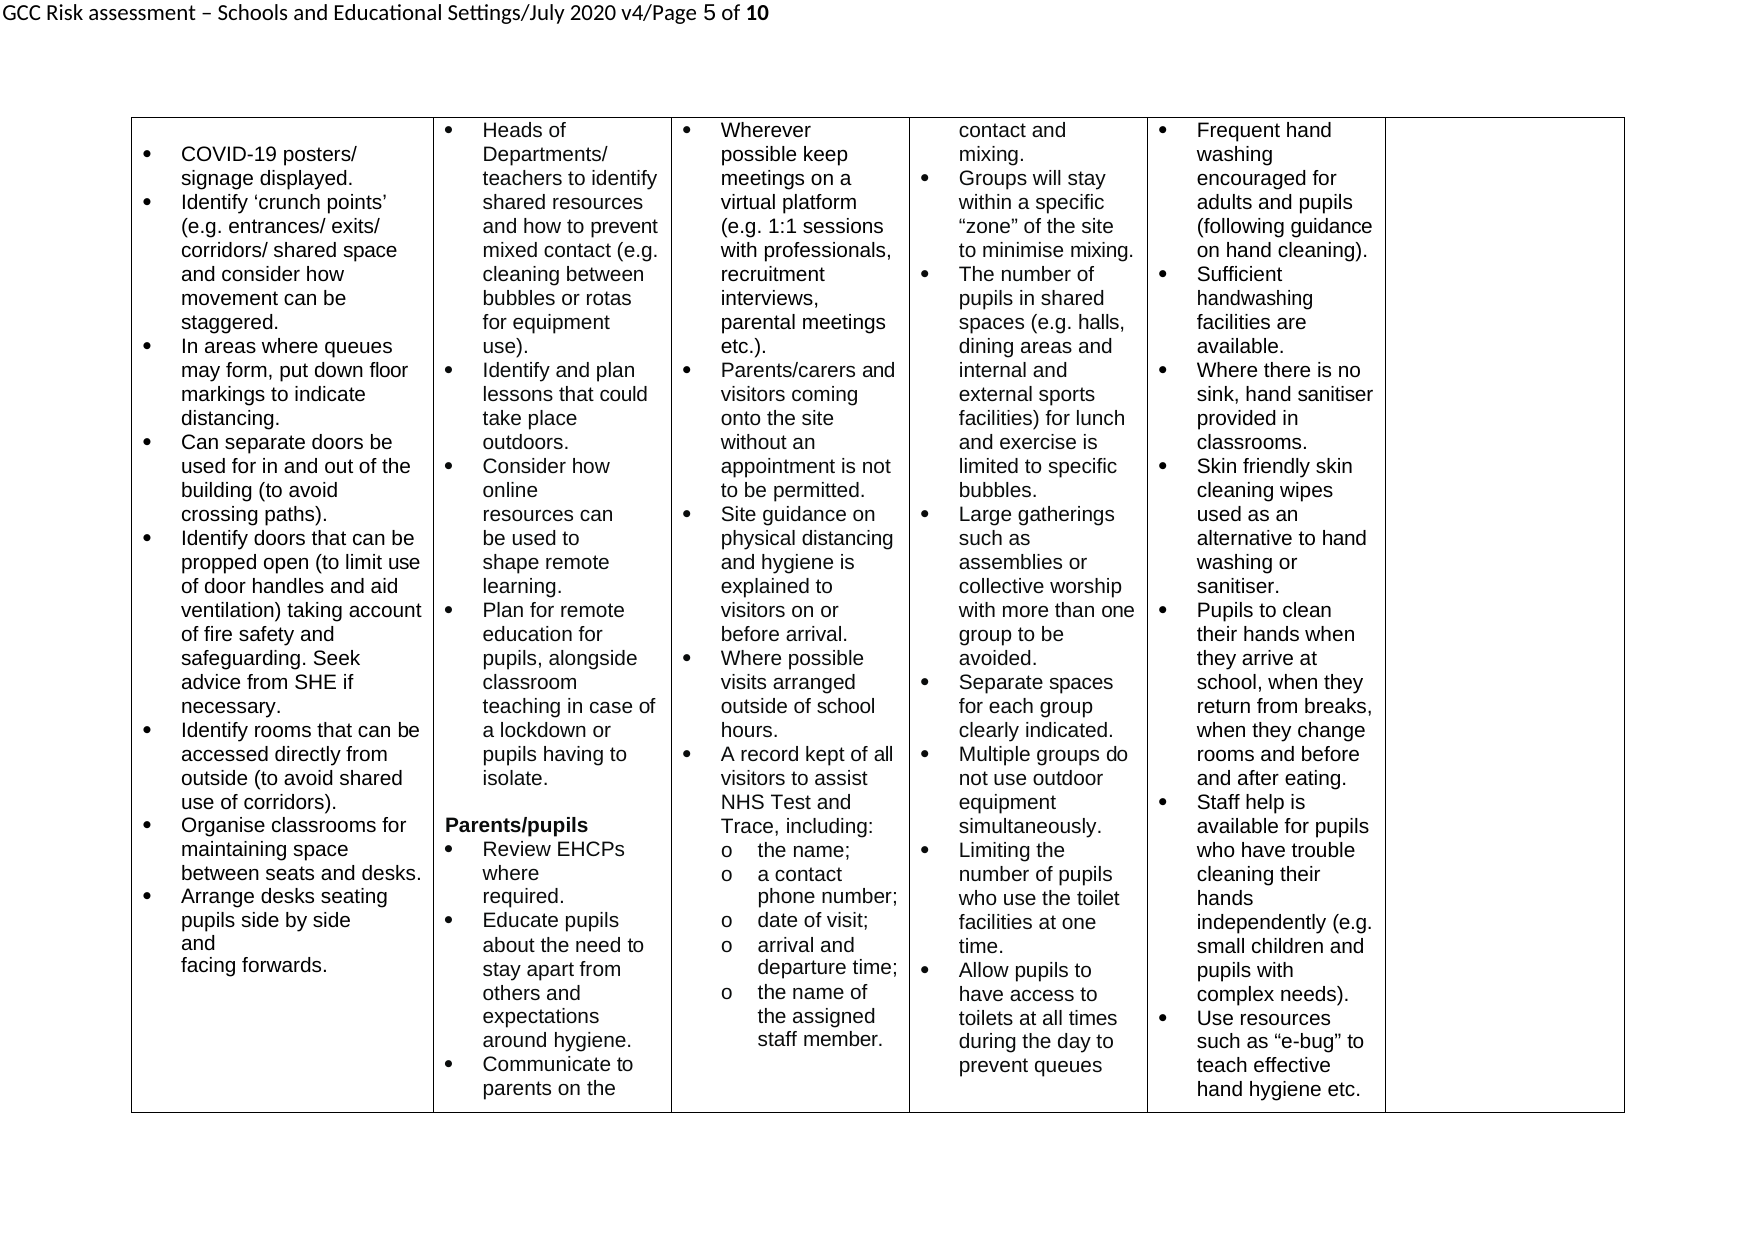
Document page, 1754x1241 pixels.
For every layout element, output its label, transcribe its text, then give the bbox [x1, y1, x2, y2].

table_header Wherever possible keep meetings on a virtual platform (e.g. 1:1 sessions with professionals, recruitment interviews, parental meetings etc.). Parents/carers and visitors coming onto the site without an appointment is not to be permitted. Site guidance on physical distancing and hygiene is explained to visitors on or before arrival. Where possible visits arranged outside of school hours. A record kept of all visitors to assist NHS Test and Trace, including: the name; a contact phone number; date of visit; arrival and departure time; the name of the assigned staff member. [672, 118, 909, 1112]
table_header Frequent hand washing encouraged for adults and pupils (following guidance on hand cleaning). Sufficient handwashing facilities are available. Where there is no sink, hand sanitiser provided in classrooms. Skin friendly skin cleaning wipes used as an alternative to hand washing or sanitiser. Pupils to clean their hands when they arrive at school, when they return from breaks, when they change rooms and before and after eating. Staff help is available for pupils who have trouble cleaning their hands independently (e.g. small children and pupils with complex needs). Use resources such as “e-bug” to teach effective hand hygiene etc. [1148, 118, 1385, 1112]
table_header Heads of Departments/ teachers to identify shared resources and how to prevent mixed contact (e.g. cleaning between bubbles or rotas for equipment use). Identify and plan lessons that could take place outdoors. Consider how online resources can be used to shape remote learning. Plan for remote education for pupils, alongside classroom teaching in case of a lockdown or pupils having to isolate. Parents/pupils Review EHCPs where required. Educate pupils about the need to stay apart from others and expectations around hygiene. Communicate to parents on the [434, 118, 671, 1112]
table_header contact and mixing. Groups will stay within a specific “zone” of the site to minimise mixing. The number of pupils in shared spaces (e.g. halls, dining areas and internal and external sports facilities) for lunch and exercise is limited to specific bubbles. Large gatherings such as assemblies or collective worship with more than one group to be avoided. Separate spaces for each group clearly indicated. Multiple groups do not use outdoor equipment simultaneously. Limiting the number of pupils who use the toilet facilities at one time. Allow pupils to have access to toilets at all times during the day to prevent queues [910, 118, 1147, 1112]
table_header [1386, 118, 1624, 1112]
table_header COVID-19 posters/ signage displayed. Identify ‘crunch points’ (e.g. entrances/ exits/ corridors/ shared space and consider how movement can be staggered. In areas where queues may form, put down floor markings to indicate distancing. Can separate doors be used for in and out of the building (to avoid crossing paths). Identify doors that can be propped open (to limit use of door handles and aid ventilation) taking account of fire safety and safeguarding. Seek advice from SHE if necessary. Identify rooms that can be accessed directly from outside (to avoid shared use of corridors). Organise classrooms for maintaining space between seats and desks. Arrange desks seating pupils side by side and facing forwards. [132, 118, 433, 1112]
